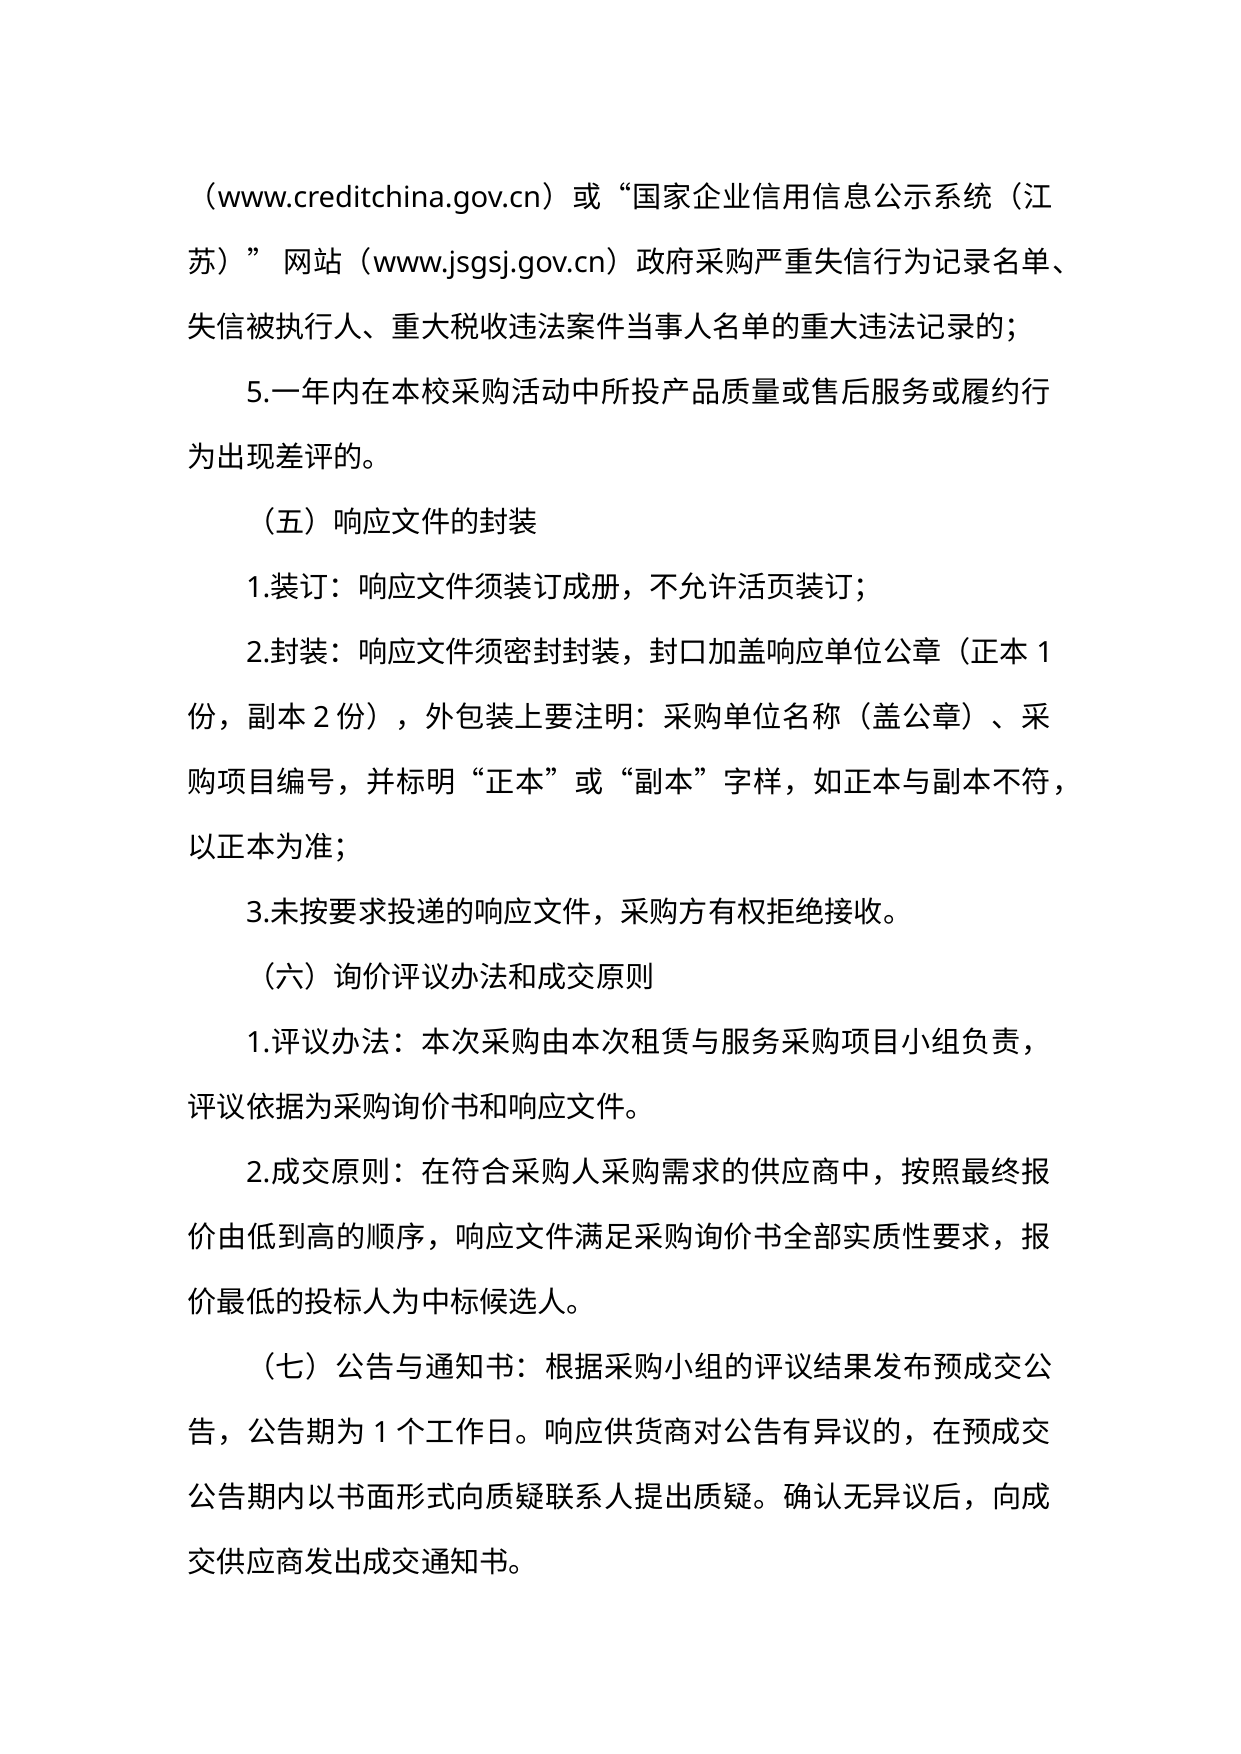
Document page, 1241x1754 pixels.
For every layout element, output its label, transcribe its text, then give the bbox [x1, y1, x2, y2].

text 2.封装：响应文件须密封封装，封口加盖响应单位公章（正本1份，副本2份），外包装上要注明：采购单位名称（盖公章）、采购项目编号，并标明“正本”或“副本”字样，如正本与副本不符，以正本为准； [187, 617, 1053, 877]
text 5.一年内在本校采购活动中所投产品质量或售后服务或履约行为出现差评的。 [187, 357, 1053, 487]
text （六）询价评议办法和成交原则 [187, 942, 1053, 1007]
text 1.评议办法：本次采购由本次租赁与服务采购项目小组负责，评议依据为采购询价书和响应文件。 [187, 1007, 1053, 1137]
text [187, 162, 1053, 357]
text 3.未按要求投递的响应文件，采购方有权拒绝接收。 [187, 877, 1053, 942]
text （五）响应文件的封装 [187, 487, 1053, 552]
text 2.成交原则：在符合采购人采购需求的供应商中，按照最终报价由低到高的顺序，响应文件满足采购询价书全部实质性要求，报价最低的投标人为中标候选人。 [187, 1137, 1053, 1332]
text 1.装订：响应文件须装订成册，不允许活页装订； [187, 552, 1053, 617]
text （七）公告与通知书：根据采购小组的评议结果发布预成交公告，公告期为1个工作日。响应供货商对公告有异议的，在预成交公告期内以书面形式向质疑联系人提出质疑。确认无异议后，向成交供应商发出成交通知书。 [187, 1332, 1053, 1592]
